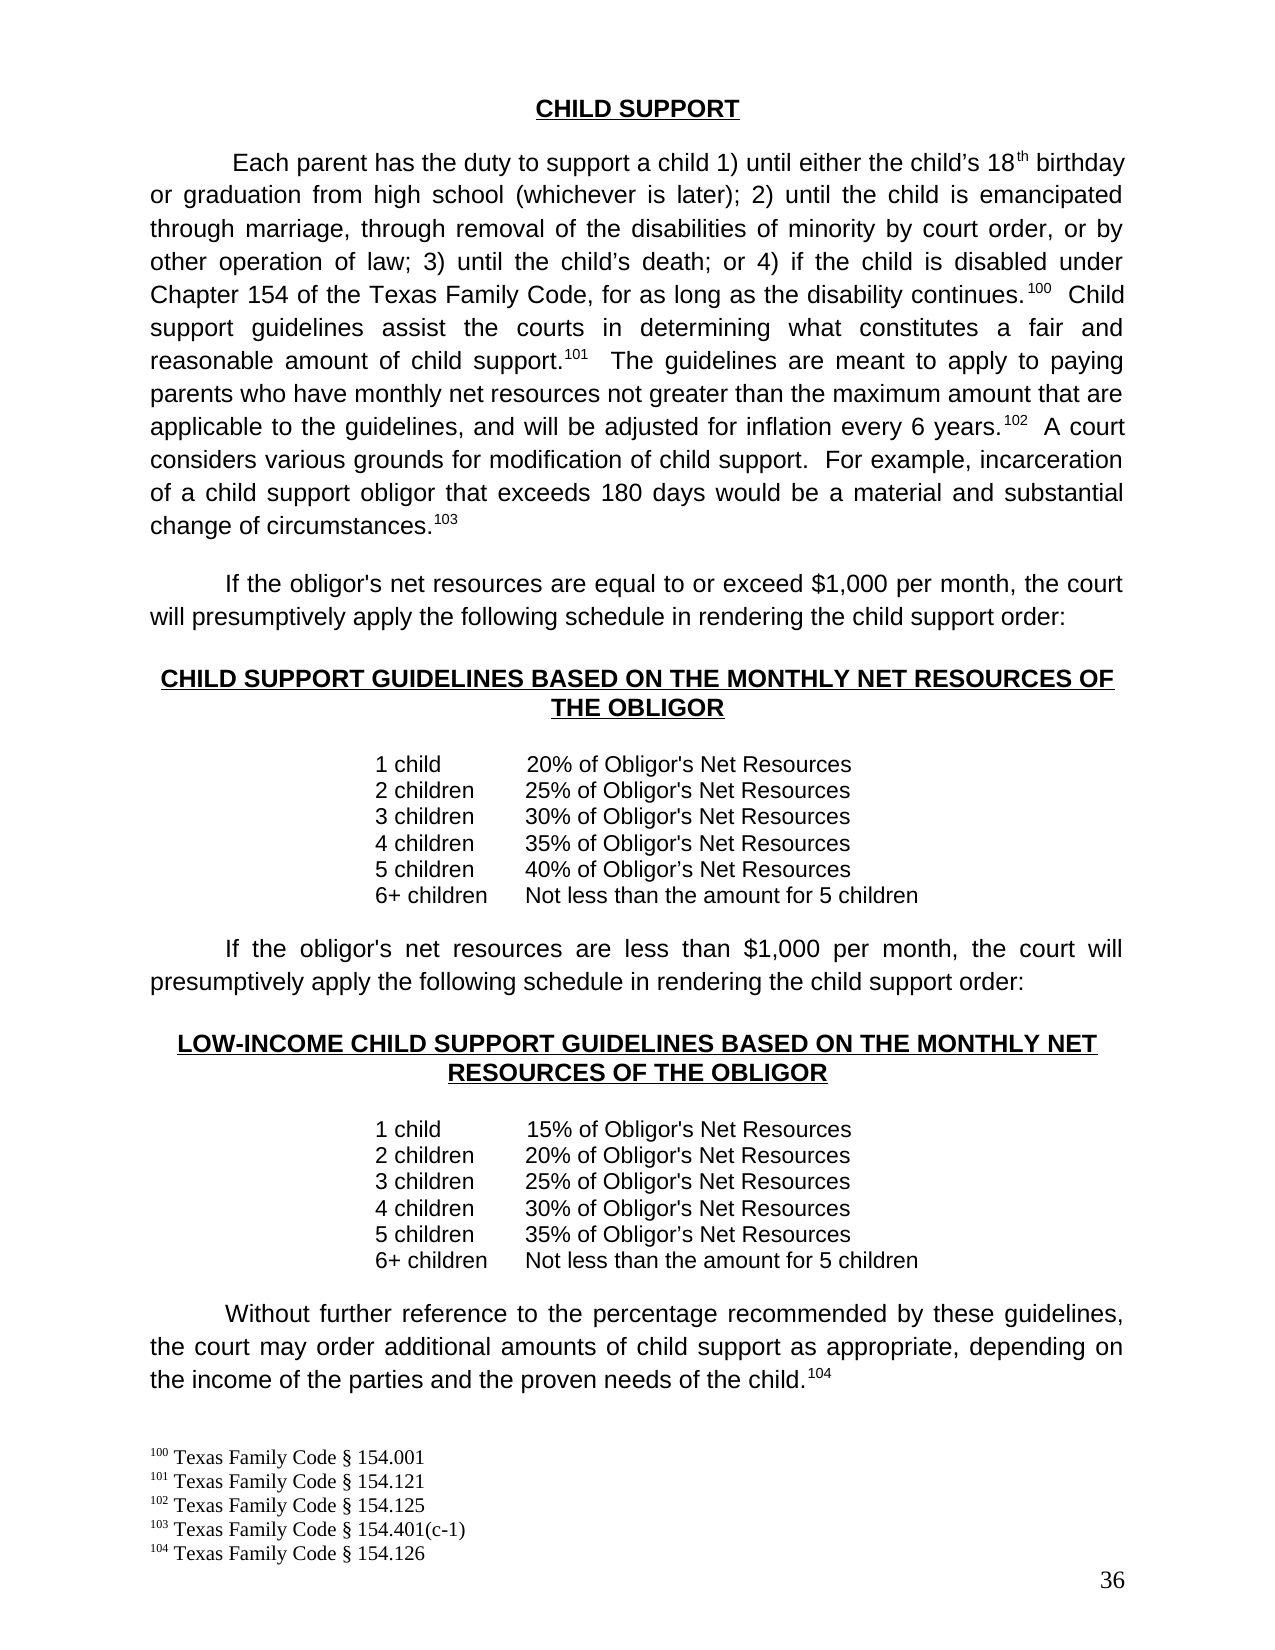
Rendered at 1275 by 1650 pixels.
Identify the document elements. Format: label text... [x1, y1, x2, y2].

text 4 children 30% of Obligor's Net Resources [150, 1195, 1125, 1221]
text 2 children 20% of Obligor's Net Resources [150, 1142, 1125, 1168]
text If the obligor's net resources are less than $1,000 per month, the court will presumptively apply the following schedule in rendering the child support order: [150, 934, 1125, 996]
text 6+ children Not less than the amount for 5 children [150, 1247, 1125, 1274]
text Each parent has the duty to support a child 1) until either the child’s 18th birthday or graduation from high school (whichever is later); 2) until the child is emancipated through marriage, through removal of the disabilities of minority by court order, or by other operation of law; 3) until the child’s death; or 4) if the child is disabled under Chapter 154 of the Texas Family Code, for as long as the disability continues. Child support guidelines assist the courts in determining what constitutes a fair and reasonable amount of child support. The guidelines are meant to apply to paying parents who have monthly net resources not greater than the maximum amount that are applicable to the guidelines, and will be adjusted for inflation every 6 years. A court considers various grounds for modification of child support. For example, incarceration of a child support obligor that exceeds 180 days would be a material and substantial change of circumstances. [150, 147, 1125, 539]
text 1 child 15% of Obligor's Net Resources [150, 1116, 1125, 1142]
text If the obligor's net resources are equal to or exceed $1,000 per month, the court will presumptively apply the following schedule in rendering the child support order: [150, 569, 1125, 631]
text 3 children 30% of Obligor's Net Resources [150, 803, 1125, 830]
text 3 children 25% of Obligor's Net Resources [150, 1168, 1125, 1195]
text 2 children 25% of Obligor's Net Resources [150, 777, 1125, 803]
subtitle CHILD SUPPORT [150, 94, 1125, 122]
text Without further reference to the percentage recommended by these guidelines, the court may order additional amounts of child support as appropriate, depending on the income of the parties and the proven needs of the child. [150, 1299, 1125, 1393]
subtitle LOW-INCOME CHILD SUPPORT GUIDELINES BASED ON THE MONTHLY NET RESOURCES OF THE OBLIGOR [150, 1029, 1125, 1086]
subtitle CHILD SUPPORT GUIDELINES BASED ON THE MONTHLY NET RESOURCES OF THE OBLIGOR [150, 664, 1125, 721]
text 6+ children Not less than the amount for 5 children [150, 882, 1125, 909]
text 1 child 20% of Obligor's Net Resources [150, 751, 1125, 777]
text 4 children 35% of Obligor's Net Resources [150, 830, 1125, 856]
text 5 children 40% of Obligor’s Net Resources [150, 856, 1125, 882]
text 5 children 35% of Obligor’s Net Resources [150, 1221, 1125, 1247]
